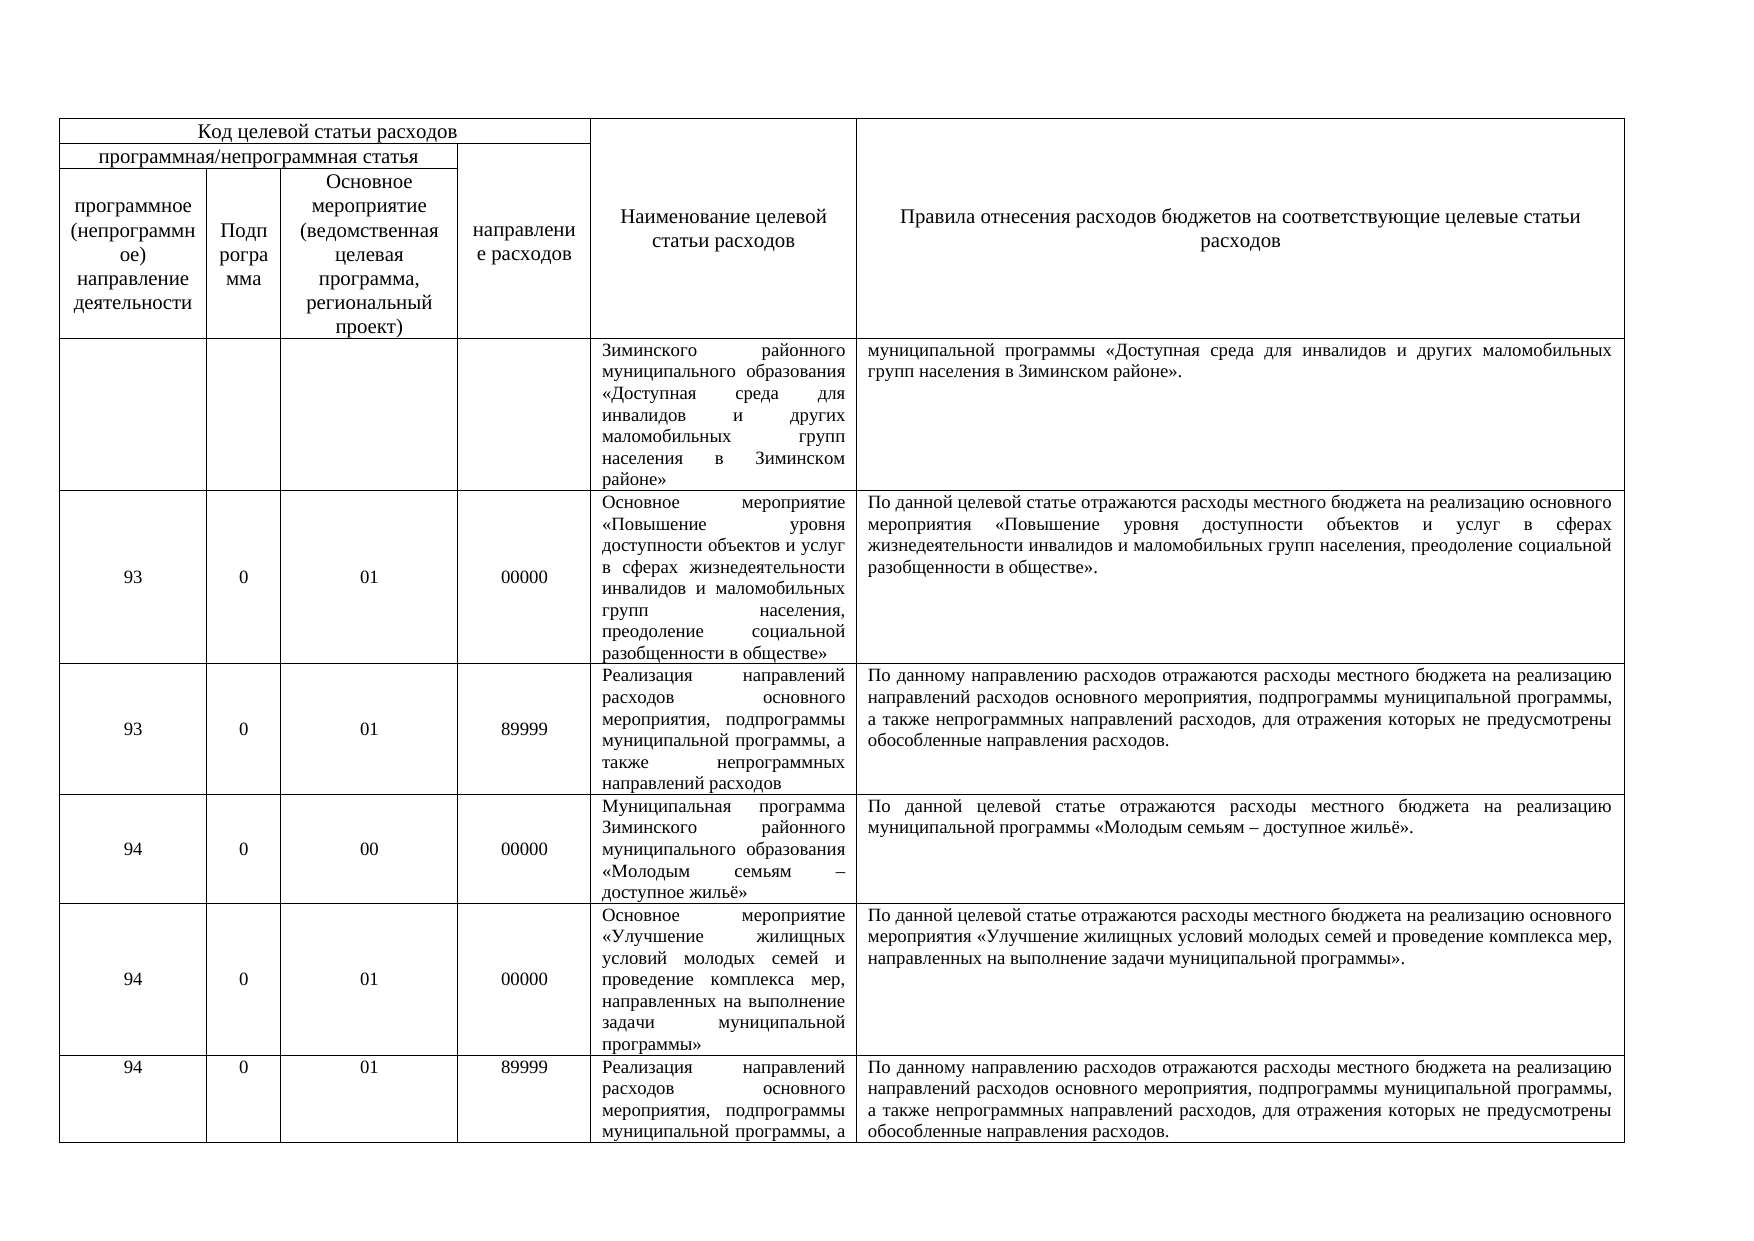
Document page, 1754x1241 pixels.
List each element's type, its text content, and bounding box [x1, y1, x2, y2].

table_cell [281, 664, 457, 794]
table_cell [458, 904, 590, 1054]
table_cell Подпрограмма [207, 169, 280, 338]
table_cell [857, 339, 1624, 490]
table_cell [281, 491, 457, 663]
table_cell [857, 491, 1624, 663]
table_cell направление расходов [458, 144, 590, 338]
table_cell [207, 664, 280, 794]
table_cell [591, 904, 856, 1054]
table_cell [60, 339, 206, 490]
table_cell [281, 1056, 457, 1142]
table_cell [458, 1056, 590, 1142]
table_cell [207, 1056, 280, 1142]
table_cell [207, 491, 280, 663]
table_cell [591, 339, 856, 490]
table_header Код целевой статьи расходов [60, 119, 590, 143]
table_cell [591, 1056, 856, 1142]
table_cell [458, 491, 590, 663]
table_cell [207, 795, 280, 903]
table_cell программное (непрограммное) направление деятельности [60, 169, 206, 338]
table_cell Основное мероприятие (ведомственная целевая программа, региональный проект) [281, 169, 457, 338]
table_header Наименование целевой статьи расходов [591, 119, 856, 338]
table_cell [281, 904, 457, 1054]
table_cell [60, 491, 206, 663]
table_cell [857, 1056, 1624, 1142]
table_cell программная/непрограммная статья [60, 144, 457, 168]
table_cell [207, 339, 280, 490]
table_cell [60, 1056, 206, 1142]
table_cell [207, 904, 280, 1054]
table_header Правила отнесения расходов бюджетов на соответствующие целевые статьи расходов [857, 119, 1624, 338]
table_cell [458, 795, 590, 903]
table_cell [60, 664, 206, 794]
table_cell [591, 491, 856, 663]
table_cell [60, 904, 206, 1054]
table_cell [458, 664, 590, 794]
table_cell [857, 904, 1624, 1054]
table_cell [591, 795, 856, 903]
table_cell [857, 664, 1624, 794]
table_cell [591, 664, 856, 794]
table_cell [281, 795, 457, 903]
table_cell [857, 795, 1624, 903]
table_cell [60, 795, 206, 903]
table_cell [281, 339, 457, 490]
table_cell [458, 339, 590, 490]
